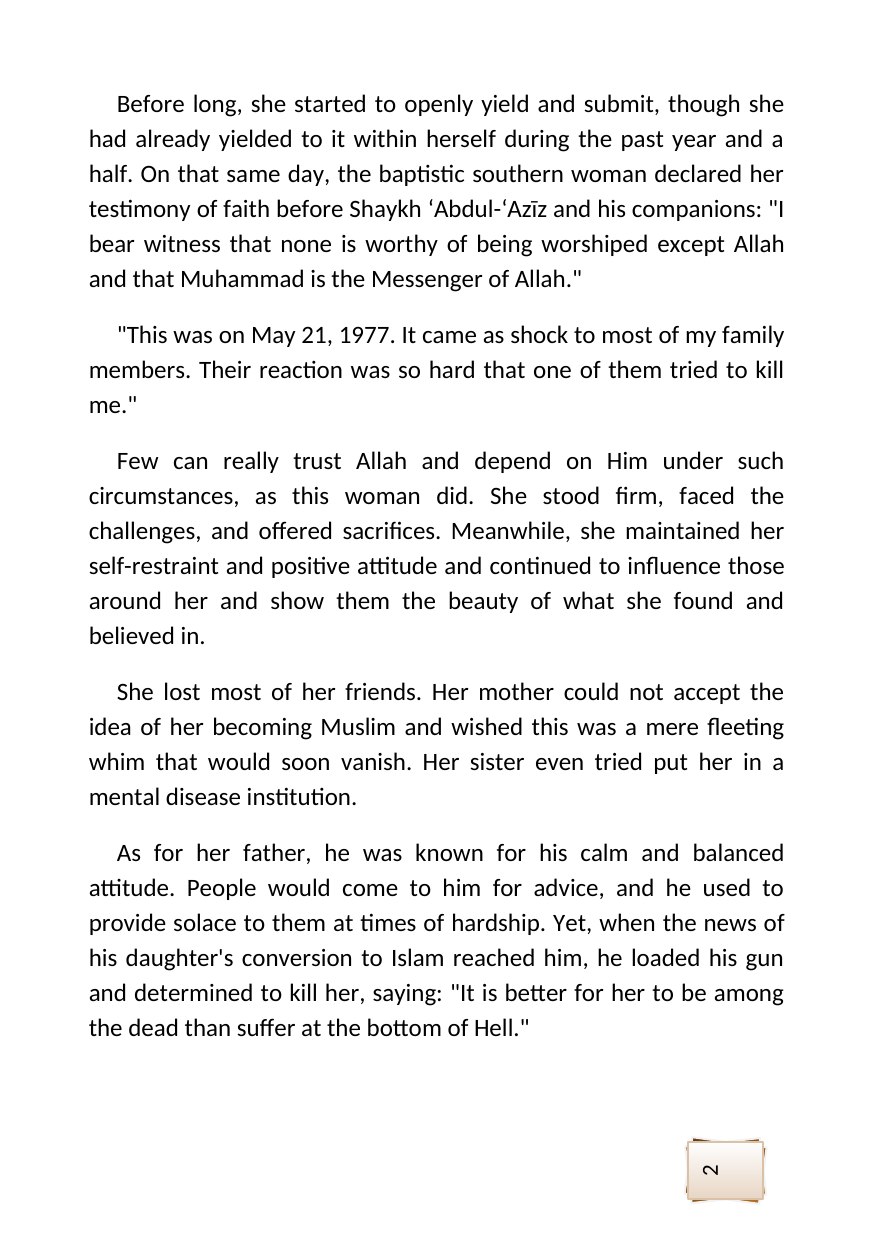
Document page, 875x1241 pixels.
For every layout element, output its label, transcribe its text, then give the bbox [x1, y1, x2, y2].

text She lost most of her friends. Her mother could not accept the idea of her becoming Muslim and wished this was a mere fleeting whim that would soon vanish. Her sister even tried put her in a mental disease institution. [88, 676, 786, 812]
text "This was on May 21, 1977. It came as shock to most of my family members. Their reaction was so hard that one of them tried to kill me." [88, 319, 786, 420]
text Before long, she started to openly yield and submit, though she had already yielded to it within herself during the past year and a half. On that same day, the baptistic southern woman declared her testimony of faith before Shaykh ‘Abdul-‘Azīz and his companions: "I bear witness that none is worthy of being worshiped except Allah and that Muhammad is the Messenger of Allah." [88, 88, 786, 294]
text As for her father, he was known for his calm and balanced attitude. People would come to him for advice, and he used to provide solace to them at times of hardship. Yet, when the news of his daughter's conversion to Islam reached him, he loaded his gun and determined to kill her, saying: "It is better for her to be among the dead than suffer at the bottom of Hell." [88, 837, 786, 1042]
text Few can really trust Allah and depend on Him under such circumstances, as this woman did. She stood firm, faced the challenges, and offered sacrifices. Meanwhile, she maintained her self-restraint and positive attitude and continued to influence those around her and show them the beauty of what she found and believed in. [88, 445, 786, 651]
